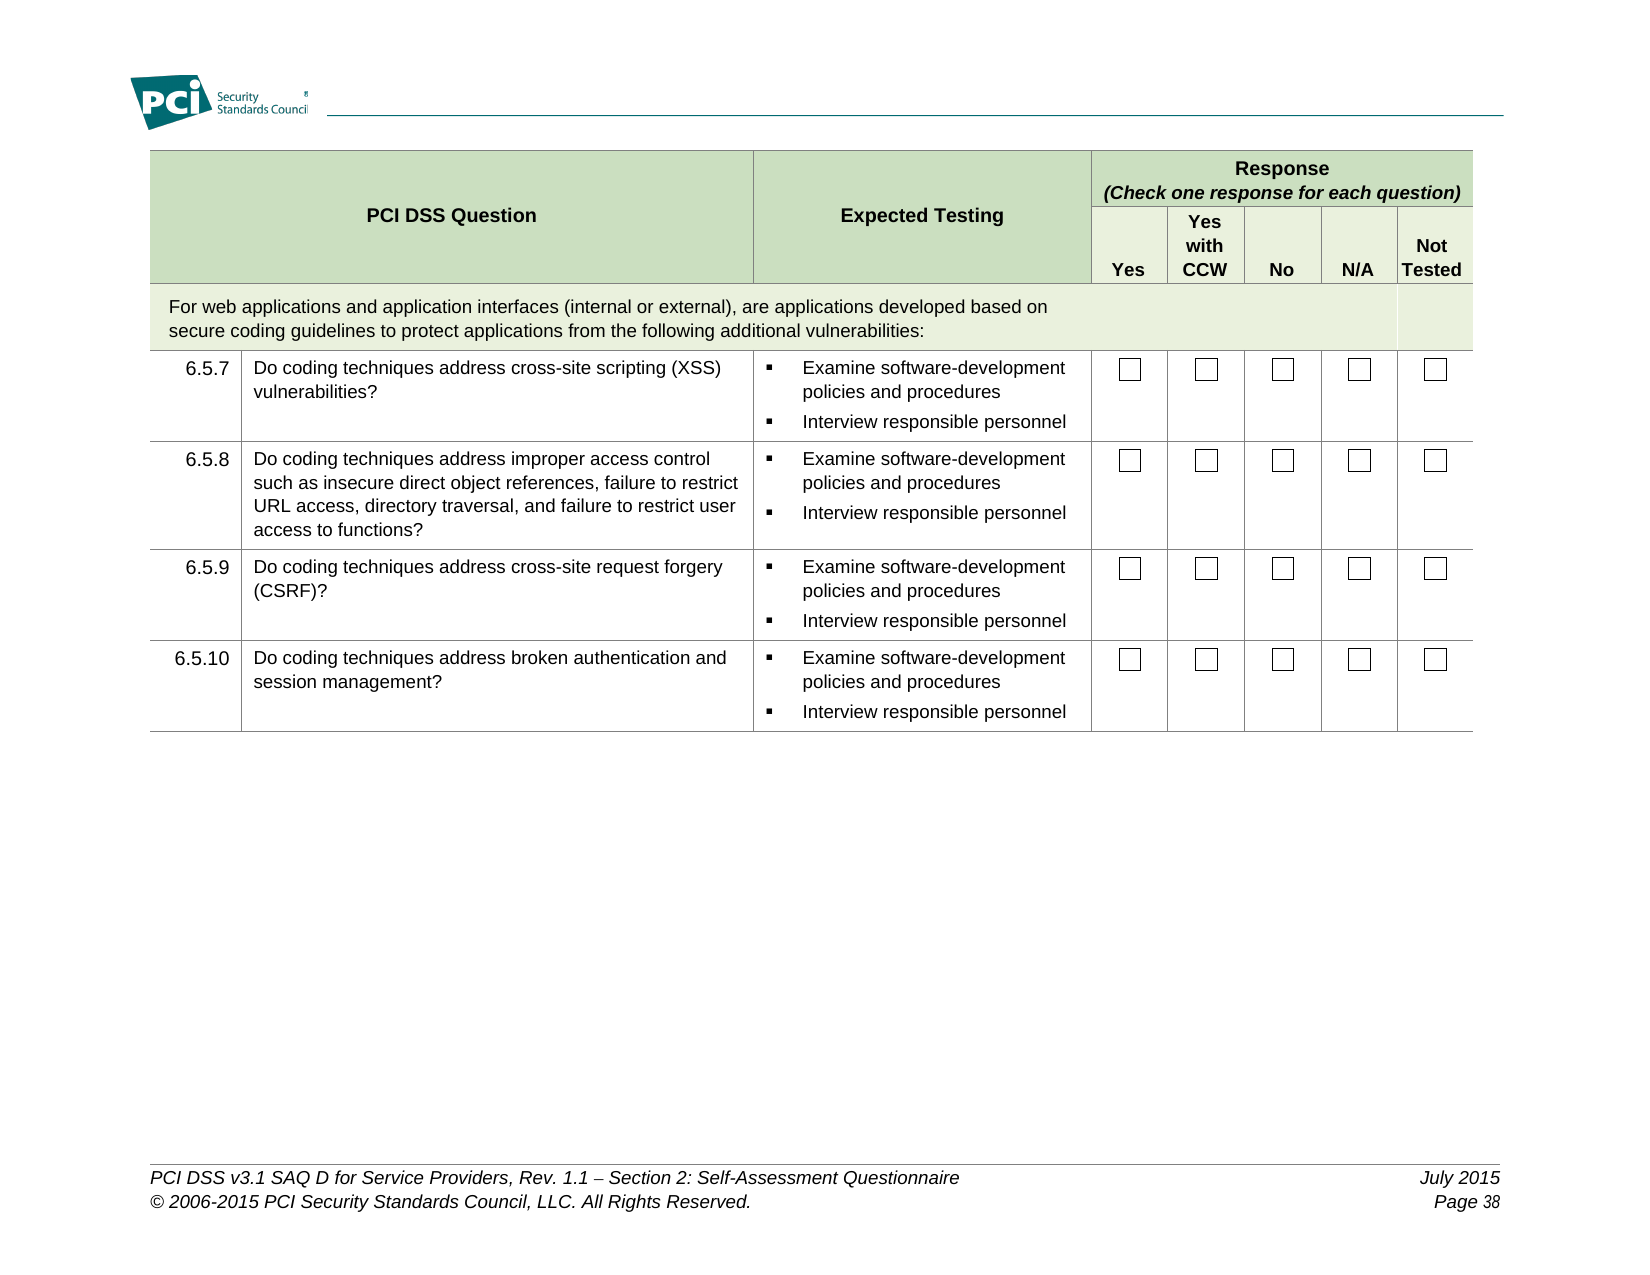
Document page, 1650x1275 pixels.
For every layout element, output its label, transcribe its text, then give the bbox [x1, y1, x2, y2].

table_cell Examine software-development policies and procedures Interview responsible personnel [754, 641, 1091, 731]
table_cell No [1245, 207, 1321, 283]
table_cell Do coding techniques address cross-site scripting (XSS) vulnerabilities? [242, 351, 753, 441]
table_cell [1168, 641, 1244, 731]
table_cell [1092, 550, 1167, 640]
table_cell [1168, 351, 1244, 441]
table_cell 6.5.8 [150, 442, 241, 549]
table_cell [1091, 284, 1168, 350]
table_cell [1398, 351, 1473, 441]
table_cell Examine software-development policies and procedures Interview responsible personnel [754, 442, 1091, 549]
table_cell Examine software-development policies and procedures Interview responsible personnel [754, 351, 1091, 441]
table_cell For web applications and application interfaces (internal or external), are applications developed based on secure coding guidelines to protect applications from the following additional vulnerabilities: [150, 284, 1091, 350]
table_cell [1092, 351, 1167, 441]
table_cell [1092, 442, 1167, 549]
table_cell [1398, 284, 1473, 350]
table_cell Do coding techniques address improper access control such as insecure direct object references, failure to restrict URL access, directory traversal, and failure to restrict user access to functions? [242, 442, 753, 549]
table_cell [1398, 641, 1473, 731]
table_cell [1168, 550, 1244, 640]
table_cell [1322, 641, 1397, 731]
table_cell [1398, 550, 1473, 640]
table_cell 6.5.10 [150, 641, 241, 731]
table_cell [1322, 351, 1397, 441]
table_cell Do coding techniques address cross-site request forgery (CSRF)? [242, 550, 753, 640]
table_cell Not Tested [1398, 207, 1473, 283]
table_cell [1398, 442, 1473, 549]
table_cell N/A [1322, 207, 1397, 283]
table_cell Do coding techniques address broken authentication and session management? [242, 641, 753, 731]
table_cell 6.5.9 [150, 550, 241, 640]
table_cell 6.5.7 [150, 351, 241, 441]
table_cell [1168, 284, 1244, 350]
table_cell [1245, 550, 1321, 640]
table_cell [1322, 442, 1397, 549]
table_header Response (Check one response for each question) [1092, 151, 1473, 206]
table_cell [1322, 550, 1397, 640]
table_cell Yes [1092, 207, 1167, 283]
table_cell [1244, 284, 1321, 350]
table_header PCI DSS Question [150, 151, 753, 283]
table_cell [1245, 641, 1321, 731]
table_cell [1321, 284, 1397, 350]
table_header Expected Testing [754, 151, 1091, 283]
table_cell [1092, 641, 1167, 731]
table_cell [1245, 351, 1321, 441]
table_cell Examine software-development policies and procedures Interview responsible personnel [754, 550, 1091, 640]
table_cell [1245, 442, 1321, 549]
table_cell Yes with CCW [1168, 207, 1244, 283]
table_cell [1168, 442, 1244, 549]
picture [130, 75, 308, 130]
